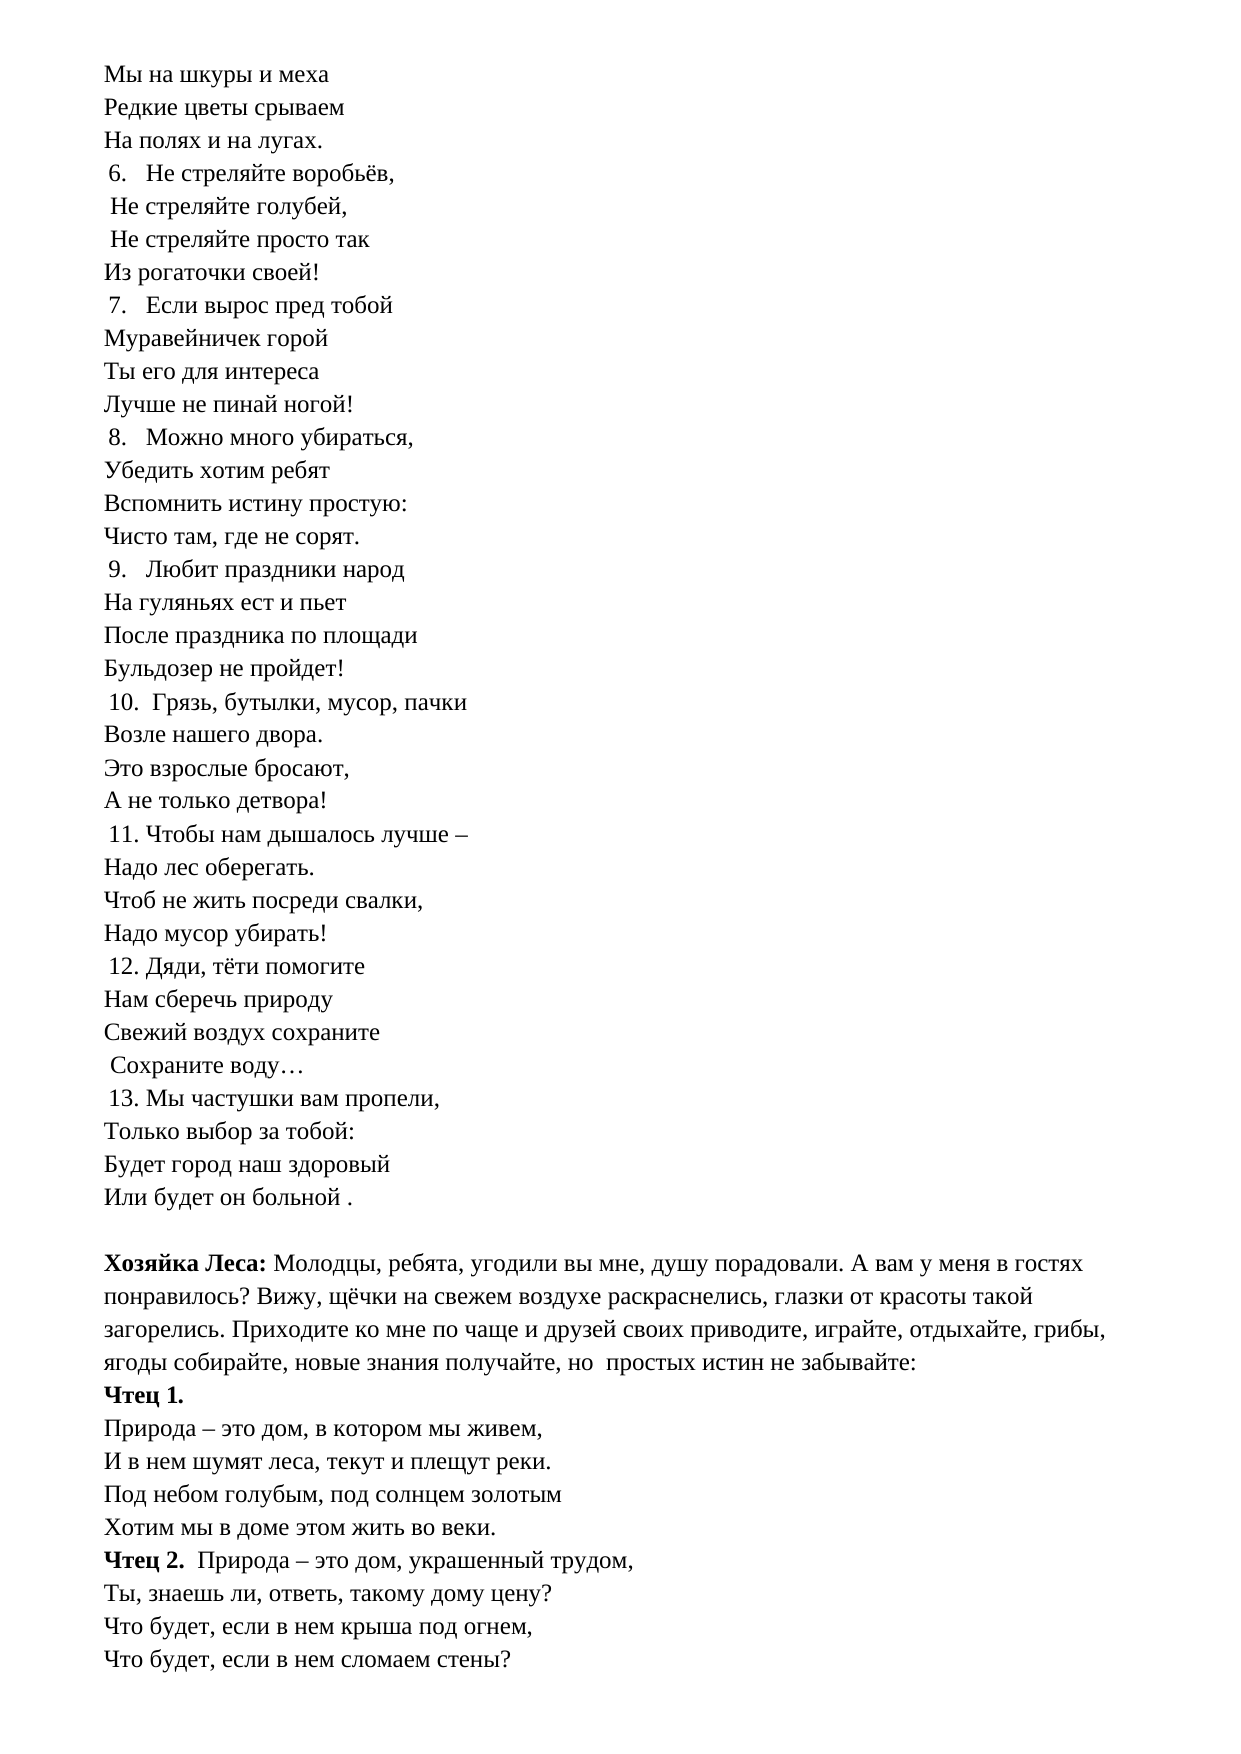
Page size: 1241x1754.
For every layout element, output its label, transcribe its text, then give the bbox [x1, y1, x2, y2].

text Хозяйка Леса: Молодцы, ребята, угодили вы мне, душу порадовали. А вам у меня в гостях понравилось? Вижу, щёчки на свежем воздухе раскраснелись, глазки от красоты такой загорелись. Приходите ко мне по чаще и друзей своих приводите, играйте, отдыхайте, грибы, ягоды собирайте, новые знания получайте, но простых истин не забывайте: [103, 1248, 1152, 1376]
text Надо лес оберегать. [103, 852, 1152, 880]
list Мы частушки вам пропели, [108, 1083, 1152, 1112]
text Надо мусор убирать! [103, 918, 1152, 946]
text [103, 1413, 1152, 1673]
text Нам сберечь природу [103, 984, 1152, 1012]
text Не стреляйте голубей, [103, 191, 1152, 220]
list Грязь, бутылки, мусор, пачки [108, 687, 1152, 715]
list Если вырос пред тобой [108, 290, 1152, 319]
text Лучше не пинай ногой! [103, 389, 1152, 418]
text Чтец 1. [103, 1380, 1152, 1409]
text Будет город наш здоровый [103, 1149, 1152, 1178]
text Возле нашего двора. [103, 719, 1152, 748]
text После праздника по площади [103, 621, 1152, 649]
text Редкие цветы срываем [103, 92, 1152, 121]
text Только выбор за тобой: [103, 1116, 1152, 1144]
text Вспомнить истину простую: [103, 488, 1152, 517]
list Можно много убираться, [108, 422, 1152, 451]
list Любит праздники народ [108, 554, 1152, 583]
text Муравейничек горой [103, 323, 1152, 352]
text На полях и на лугах. [103, 125, 1152, 154]
list Чтобы нам дышалось лучше – [108, 819, 1152, 847]
text Ты его для интереса [103, 356, 1152, 385]
text Это взрослые бросают, [103, 753, 1152, 781]
text Убедить хотим ребят [103, 455, 1152, 484]
list Не стреляйте воробьёв, [108, 158, 1152, 187]
list Дяди, тёти помогите [108, 951, 1152, 979]
text А не только детвора! [103, 786, 1152, 814]
text Или будет он больной . [103, 1182, 1152, 1211]
text Бульдозер не пройдет! [103, 653, 1152, 682]
text Свежий воздух сохраните [103, 1017, 1152, 1046]
text Мы на шкуры и меха [103, 59, 1152, 88]
text Не стреляйте просто так [103, 224, 1152, 253]
text Из рогаточки своей! [103, 257, 1152, 286]
text Чисто там, где не сорят. [103, 521, 1152, 550]
text Сохраните воду… [103, 1050, 1152, 1078]
text Чтоб не жить посреди свалки, [103, 885, 1152, 913]
text На гуляньях ест и пьет [103, 587, 1152, 616]
